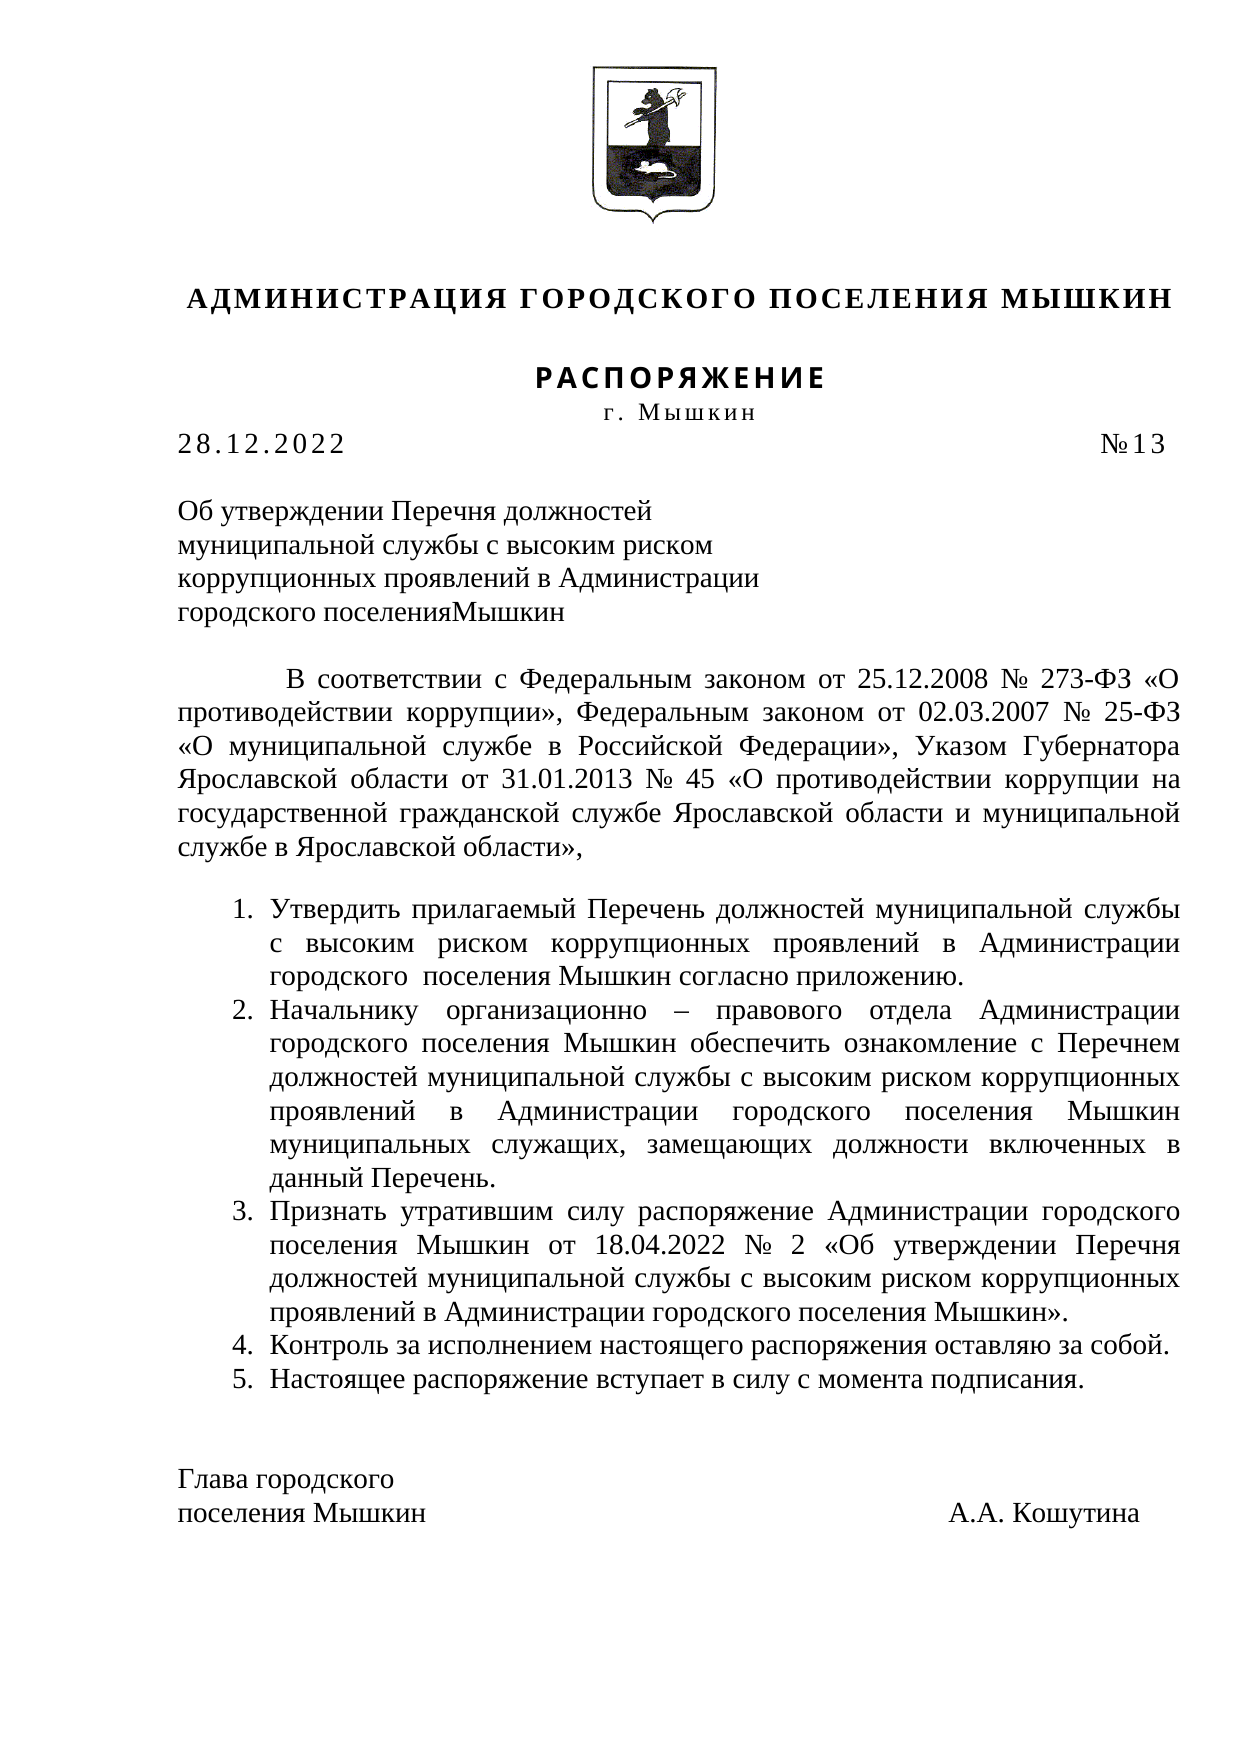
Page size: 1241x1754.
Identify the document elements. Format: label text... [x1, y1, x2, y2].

text Глава городского [177, 1462, 1181, 1495]
text поселения Мышкин А.А. Кошутина [177, 1495, 1181, 1529]
list Начальнику организационно – правового отдела Администрации городского поселения Мышкин обеспечить ознакомление с Перечнем должностей муниципальной службы с высоким риском коррупционных проявлений в Администрации городского поселения Мышкин муниципальных служащих, замещающих должности включенных в данный Перечень. [232, 992, 1181, 1193]
list Признать утратившим силу распоряжение Администрации городского поселения Мышкин от 18.04.2022 № 2 «Об утверждении Перечня должностей муниципальной службы с высоким риском коррупционных проявлений в Администрации городского поселения Мышкин». [232, 1193, 1181, 1327]
text Об утверждении Перечня должностей [177, 493, 1181, 527]
text городского поселенияМышкин [177, 594, 1181, 627]
text коррупционных проявлений в Администрации [177, 560, 1181, 594]
list Настоящее распоряжение вступает в силу с момента подписания. [232, 1361, 1181, 1394]
list Утвердить прилагаемый Перечень должностей муниципальной службы с высоким риском коррупционных проявлений в Администрации городского поселения Мышкин согласно приложению. [232, 891, 1181, 992]
list 28.12.2022 №13 [177, 426, 1181, 460]
picture [578, 14, 729, 225]
text г. Мышкин [177, 397, 1181, 426]
text В соответствии с Федеральным законом от 25.12.2008 № 273-ФЗ «О противодействии коррупции», Федеральным законом от 02.03.2007 № 25-ФЗ «О муниципальной службе в Российской Федерации», Указом Губернатора Ярославской области от 31.01.2013 № 45 «О противодействии коррупции на государственной гражданской службе Ярославской области и муниципальной службе в Ярославской области», [177, 661, 1181, 862]
subtitle АДМИНИСТРАЦИЯ ГОРОДСКОГО ПОСЕЛЕНИЯ МЫШКИН [177, 281, 1181, 314]
text муниципальной службы с высоким риском [177, 527, 1181, 560]
subtitle РАСПОРЯЖЕНИЕ [177, 358, 1181, 397]
list Контроль за исполнением настоящего распоряжения оставляю за собой. [232, 1327, 1181, 1361]
